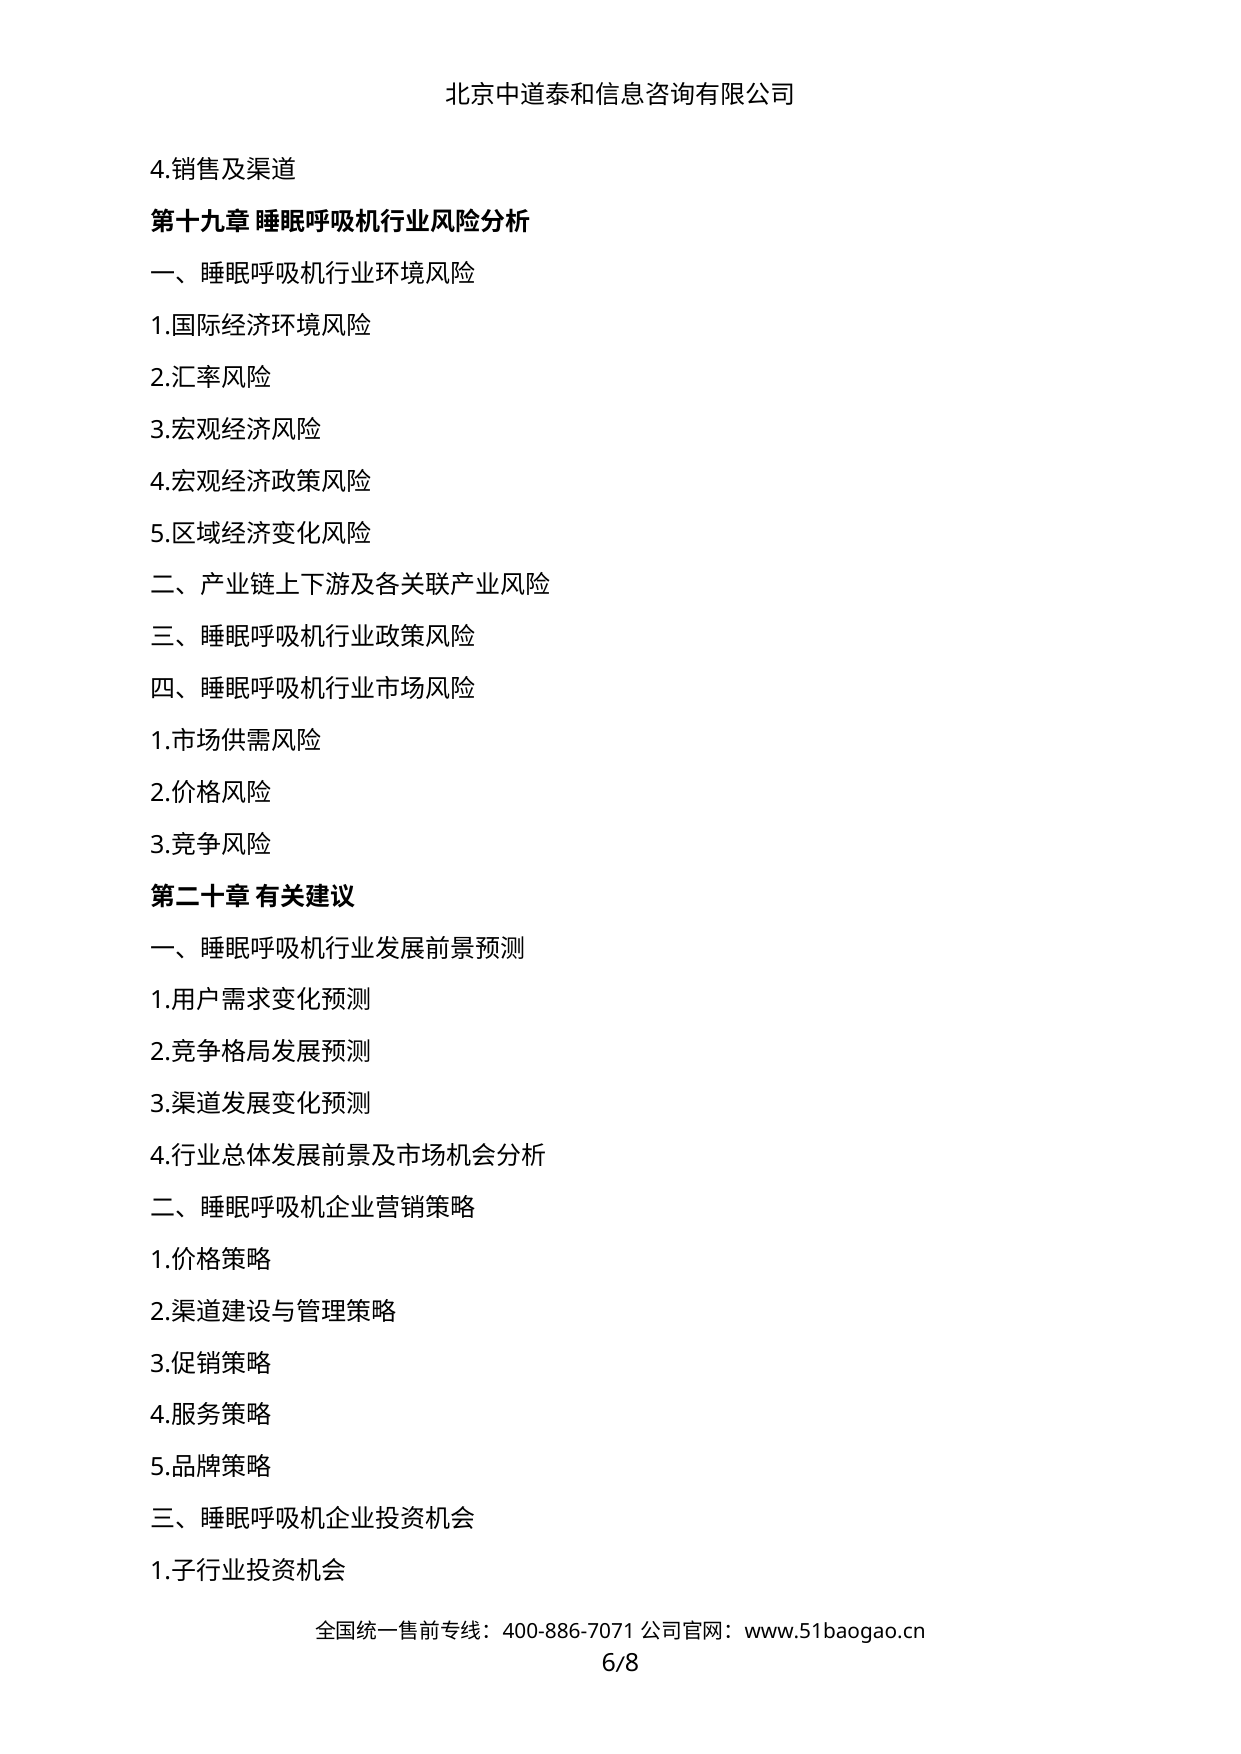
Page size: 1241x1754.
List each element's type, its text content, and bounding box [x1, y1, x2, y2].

text 3.宏观经济风险 [150, 409, 1090, 446]
text 1.价格策略 [150, 1239, 1090, 1276]
text 2.价格风险 [150, 772, 1090, 809]
text 5.品牌策略 [150, 1447, 1090, 1483]
text 二、睡眠呼吸机企业营销策略 [150, 1187, 1090, 1224]
text 三、睡眠呼吸机企业投资机会 [150, 1499, 1090, 1535]
text 2.渠道建设与管理策略 [150, 1291, 1090, 1327]
text 4.宏观经济政策风险 [150, 461, 1090, 497]
text 2.竞争格局发展预测 [150, 1032, 1090, 1068]
text 四、睡眠呼吸机行业市场风险 [150, 669, 1090, 705]
text 1.子行业投资机会 [150, 1551, 1090, 1587]
text 3.竞争风险 [150, 824, 1090, 861]
text 4.销售及渠道 [150, 150, 1090, 186]
text 第二十章 有关建议 [150, 876, 1090, 912]
text 一、睡眠呼吸机行业环境风险 [150, 254, 1090, 290]
text 3.渠道发展变化预测 [150, 1084, 1090, 1120]
text 4.行业总体发展前景及市场机会分析 [150, 1136, 1090, 1172]
text 三、睡眠呼吸机行业政策风险 [150, 617, 1090, 653]
text 1.国际经济环境风险 [150, 306, 1090, 342]
text 5.区域经济变化风险 [150, 513, 1090, 549]
text 1.用户需求变化预测 [150, 980, 1090, 1016]
text 2.汇率风险 [150, 357, 1090, 394]
text 1.市场供需风险 [150, 721, 1090, 757]
text 4.服务策略 [150, 1395, 1090, 1431]
text 二、产业链上下游及各关联产业风险 [150, 565, 1090, 601]
text 第十九章 睡眠呼吸机行业风险分析 [150, 202, 1090, 238]
text 一、睡眠呼吸机行业发展前景预测 [150, 928, 1090, 964]
text 3.促销策略 [150, 1343, 1090, 1379]
